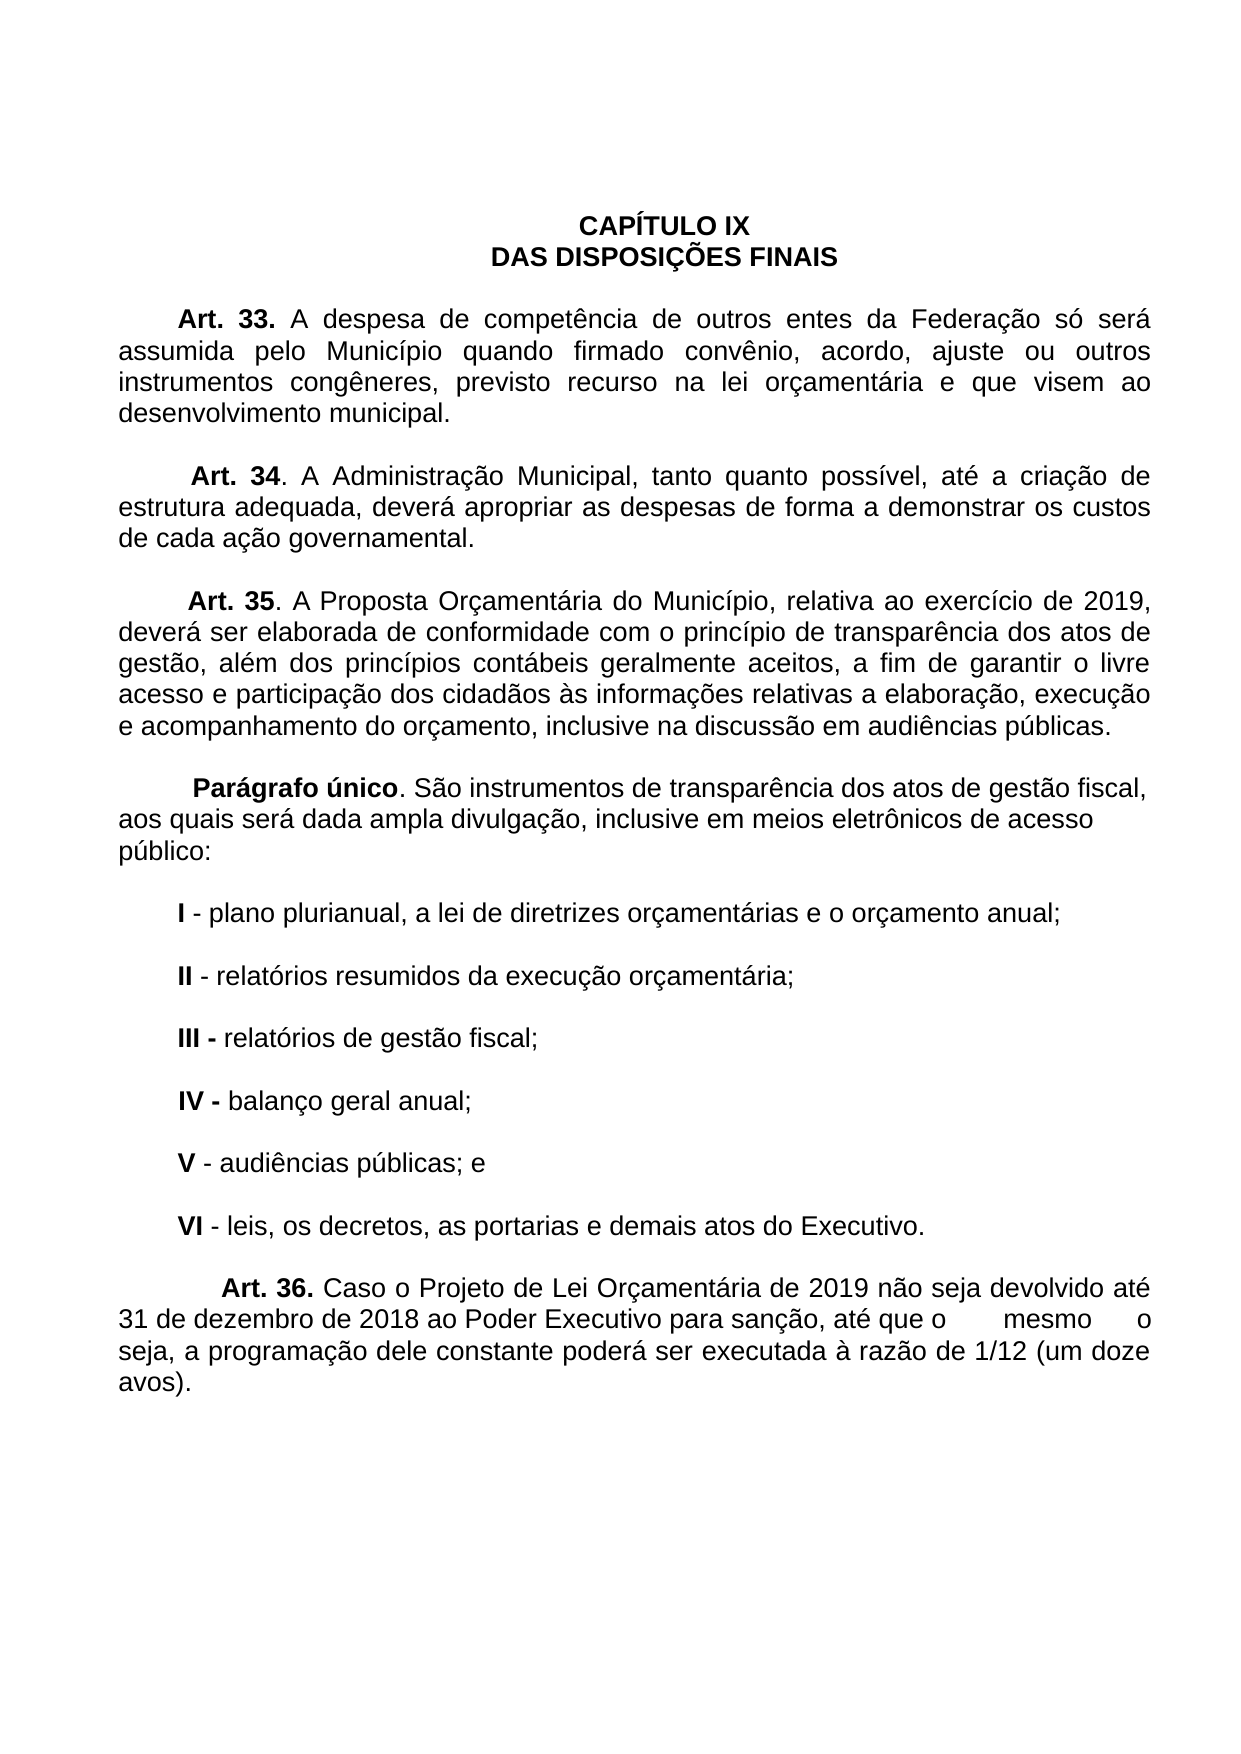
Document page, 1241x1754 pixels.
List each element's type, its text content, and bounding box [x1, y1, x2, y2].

text III - relatórios de gestão fiscal; [118, 1022, 1152, 1053]
text V - audiências públicas; e [118, 1147, 1152, 1178]
text II - relatórios resumidos da execução orçamentária; [118, 960, 1152, 991]
text DAS DISPOSIÇÕES FINAIS [133, 241, 1152, 272]
text VI - leis, os decretos, as portarias e demais atos do Executivo. [118, 1210, 1152, 1241]
text Art. 35. A Proposta Orçamentária do Município, relativa ao exercício de 2019, deverá ser elaborada de conformidade com o princípio de transparência dos atos de gestão, além dos princípios contábeis geralmente aceitos, a fim de garantir o livre acesso e participação dos cidadãos às informações relativas a elaboração, execução e acompanhamento do orçamento, inclusive na discussão em audiências públicas. [118, 585, 1152, 741]
text I - plano plurianual, a lei de diretrizes orçamentárias e o orçamento anual; [118, 897, 1152, 928]
text Parágrafo único. São instrumentos de transparência dos atos de gestão fiscal, aos quais será dada ampla divulgação, inclusive em meios eletrônicos de acesso público: [118, 772, 1152, 866]
text Art. 33. A despesa de competência de outros entes da Federação só será assumida pelo Município quando firmado convênio, acordo, ajuste ou outros instrumentos congêneres, previsto recurso na lei orçamentária e que visem ao desenvolvimento municipal. [118, 303, 1152, 428]
text Art. 34. A Administração Municipal, tanto quanto possível, até a criação de estrutura adequada, deverá apropriar as despesas de forma a demonstrar os custos de cada ação governamental. [118, 460, 1152, 553]
subtitle CAPÍTULO IX [133, 210, 1152, 241]
text IV - balanço geral anual; [118, 1085, 1152, 1116]
text Art. 36. Caso o Projeto de Lei Orçamentária de 2019 não seja devolvido até 31 de dezembro de 2018 ao Poder Executivo para sanção, até que o mesmo o seja, a programação dele constante poderá ser executada à razão de 1/12 (um doze avos). [118, 1272, 1152, 1397]
